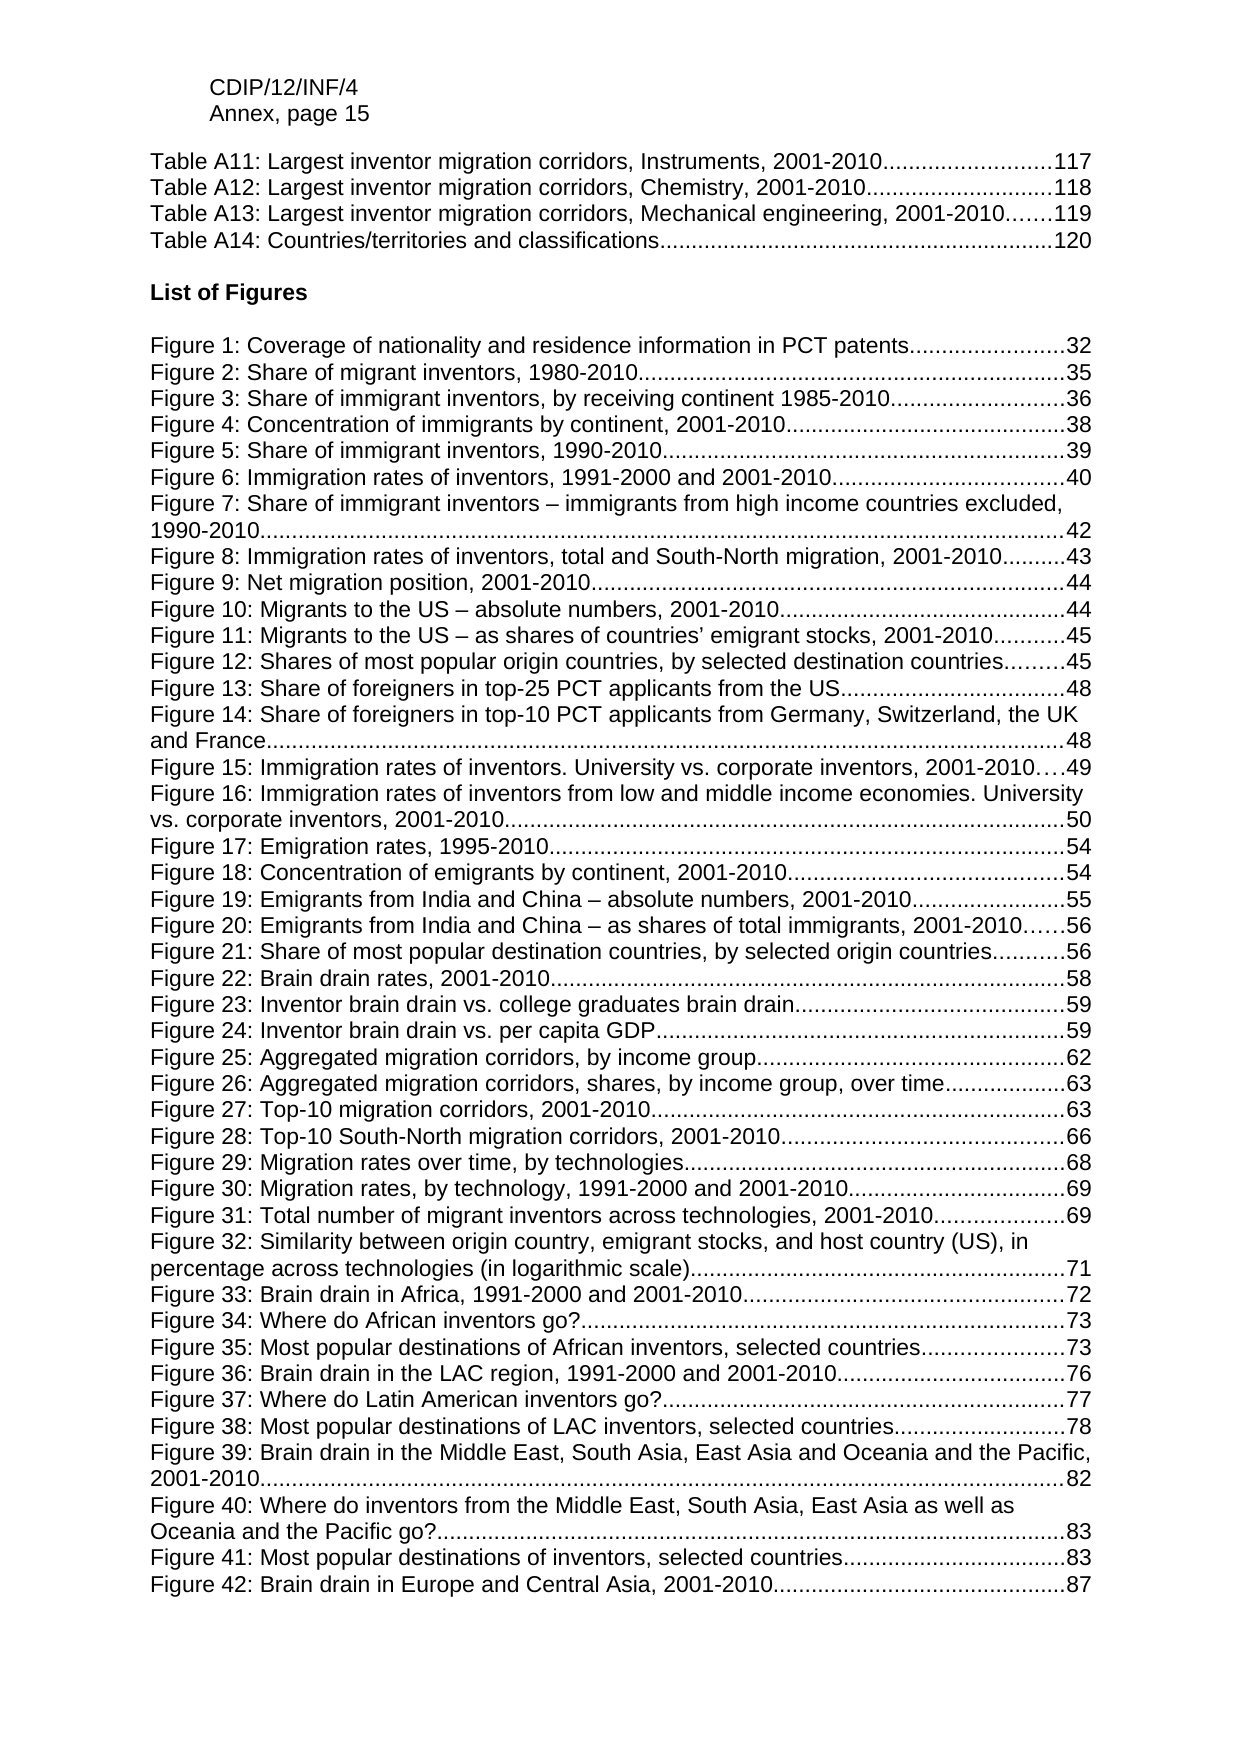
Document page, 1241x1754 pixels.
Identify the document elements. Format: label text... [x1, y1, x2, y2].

text Figure 23: Inventor brain drain vs. college graduates brain drain 59 [150, 991, 1093, 1017]
text Figure 10: Migrants to the US – absolute numbers, 2001-2010 44 [150, 596, 1093, 622]
text Figure 38: Most popular destinations of LAC inventors, selected countries 78 [150, 1413, 1093, 1439]
text Figure 31: Total number of migrant inventors across technologies, 2001-2010. 69 [150, 1202, 1093, 1228]
text Figure 9: Net migration position, 2001-2010 44 [150, 569, 1093, 596]
text Figure 5: Share of immigrant inventors, 1990-2010 39 [150, 437, 1093, 464]
text Figure 30: Migration rates, by technology, 1991-2000 and 2001-2010 69 [150, 1175, 1093, 1202]
list List of Figures [150, 279, 1093, 306]
text Table A13: Largest inventor migration corridors, Mechanical engineering, 2001-2010 119 [150, 200, 1093, 227]
text Figure 37: Where do Latin American inventors go? 77 [150, 1386, 1093, 1413]
text Figure 40: Where do inventors from the Middle East, South Asia, East Asia as well as Oceania and the Pacific go? 83 [150, 1492, 1093, 1544]
text Figure 22: Brain drain rates, 2001-2010 58 [150, 964, 1093, 991]
text Figure 26: Aggregated migration corridors, shares, by income group, over time 63 [150, 1070, 1093, 1096]
text Figure 4: Concentration of immigrants by continent, 2001-2010 38 [150, 411, 1093, 437]
text Figure 29: Migration rates over time, by technologies 68 [150, 1149, 1093, 1175]
text Figure 17: Emigration rates, 1995-2010 54 [150, 833, 1093, 859]
text Figure 18: Concentration of emigrants by continent, 2001-2010 54 [150, 859, 1093, 886]
text Figure 3: Share of immigrant inventors, by receiving continent 1985-2010 36 [150, 385, 1093, 411]
text Figure 15: Immigration rates of inventors. University vs. corporate inventors, 2001-2010 49 [150, 754, 1093, 780]
text Figure 2: Share of migrant inventors, 1980-2010 35 [150, 358, 1093, 385]
text Figure 11: Migrants to the US – as shares of countries’ emigrant stocks, 2001-2010 45 [150, 622, 1093, 648]
text Figure 27: Top-10 migration corridors, 2001-2010 63 [150, 1096, 1093, 1123]
text Figure 34: Where do African inventors go? 73 [150, 1307, 1093, 1333]
text Table A14: Countries/territories and classifications 120 [150, 227, 1093, 253]
text Figure 28: Top-10 South-North migration corridors, 2001-2010 66 [150, 1123, 1093, 1149]
text Figure 36: Brain drain in the LAC region, 1991-2000 and 2001-2010 76 [150, 1360, 1093, 1386]
text Figure 20: Emigrants from India and China – as shares of total immigrants, 2001-2010 56 [150, 912, 1093, 938]
text Table A11: Largest inventor migration corridors, Instruments, 2001-2010 117 [150, 148, 1093, 174]
text Figure 14: Share of foreigners in top-10 PCT applicants from Germany, Switzerland, the UK and France 48 [150, 701, 1093, 754]
text Figure 21: Share of most popular destination countries, by selected origin countries 56 [150, 938, 1093, 964]
text Figure 19: Emigrants from India and China – absolute numbers, 2001-2010 55 [150, 886, 1093, 912]
text Figure 13: Share of foreigners in top-25 PCT applicants from the US 48 [150, 675, 1093, 701]
text Figure 16: Immigration rates of inventors from low and middle income economies. University vs. corporate inventors, 2001-2010 50 [150, 780, 1093, 833]
text Figure 32: Similarity between origin country, emigrant stocks, and host country (US), in percentage across technologies (in logarithmic scale) 71 [150, 1228, 1093, 1281]
text Figure 33: Brain drain in Africa, 1991-2000 and 2001-2010 72 [150, 1281, 1093, 1307]
text Figure 41: Most popular destinations of inventors, selected countries 83 [150, 1544, 1093, 1571]
text Figure 35: Most popular destinations of African inventors, selected countries 73 [150, 1333, 1093, 1360]
text Figure 1: Coverage of nationality and residence information in PCT patents 32 [150, 332, 1093, 358]
text Figure 25: Aggregated migration corridors, by income group 62 [150, 1044, 1093, 1070]
text Figure 12: Shares of most popular origin countries, by selected destination countries 45 [150, 648, 1093, 675]
text Figure 8: Immigration rates of inventors, total and South-North migration, 2001-2010 43 [150, 543, 1093, 569]
text Table A12: Largest inventor migration corridors, Chemistry, 2001-2010 118 [150, 174, 1093, 200]
text Figure 7: Share of immigrant inventors – immigrants from high income countries excluded, 1990-2010 42 [150, 490, 1093, 543]
text Figure 24: Inventor brain drain vs. per capita GDP 59 [150, 1017, 1093, 1044]
text Figure 39: Brain drain in the Middle East, South Asia, East Asia and Oceania and the Pacific, 2001-2010 82 [150, 1439, 1093, 1492]
text Figure 42: Brain drain in Europe and Central Asia, 2001-2010 87 [150, 1571, 1093, 1597]
text Figure 6: Immigration rates of inventors, 1991-2000 and 2001-2010 40 [150, 464, 1093, 490]
